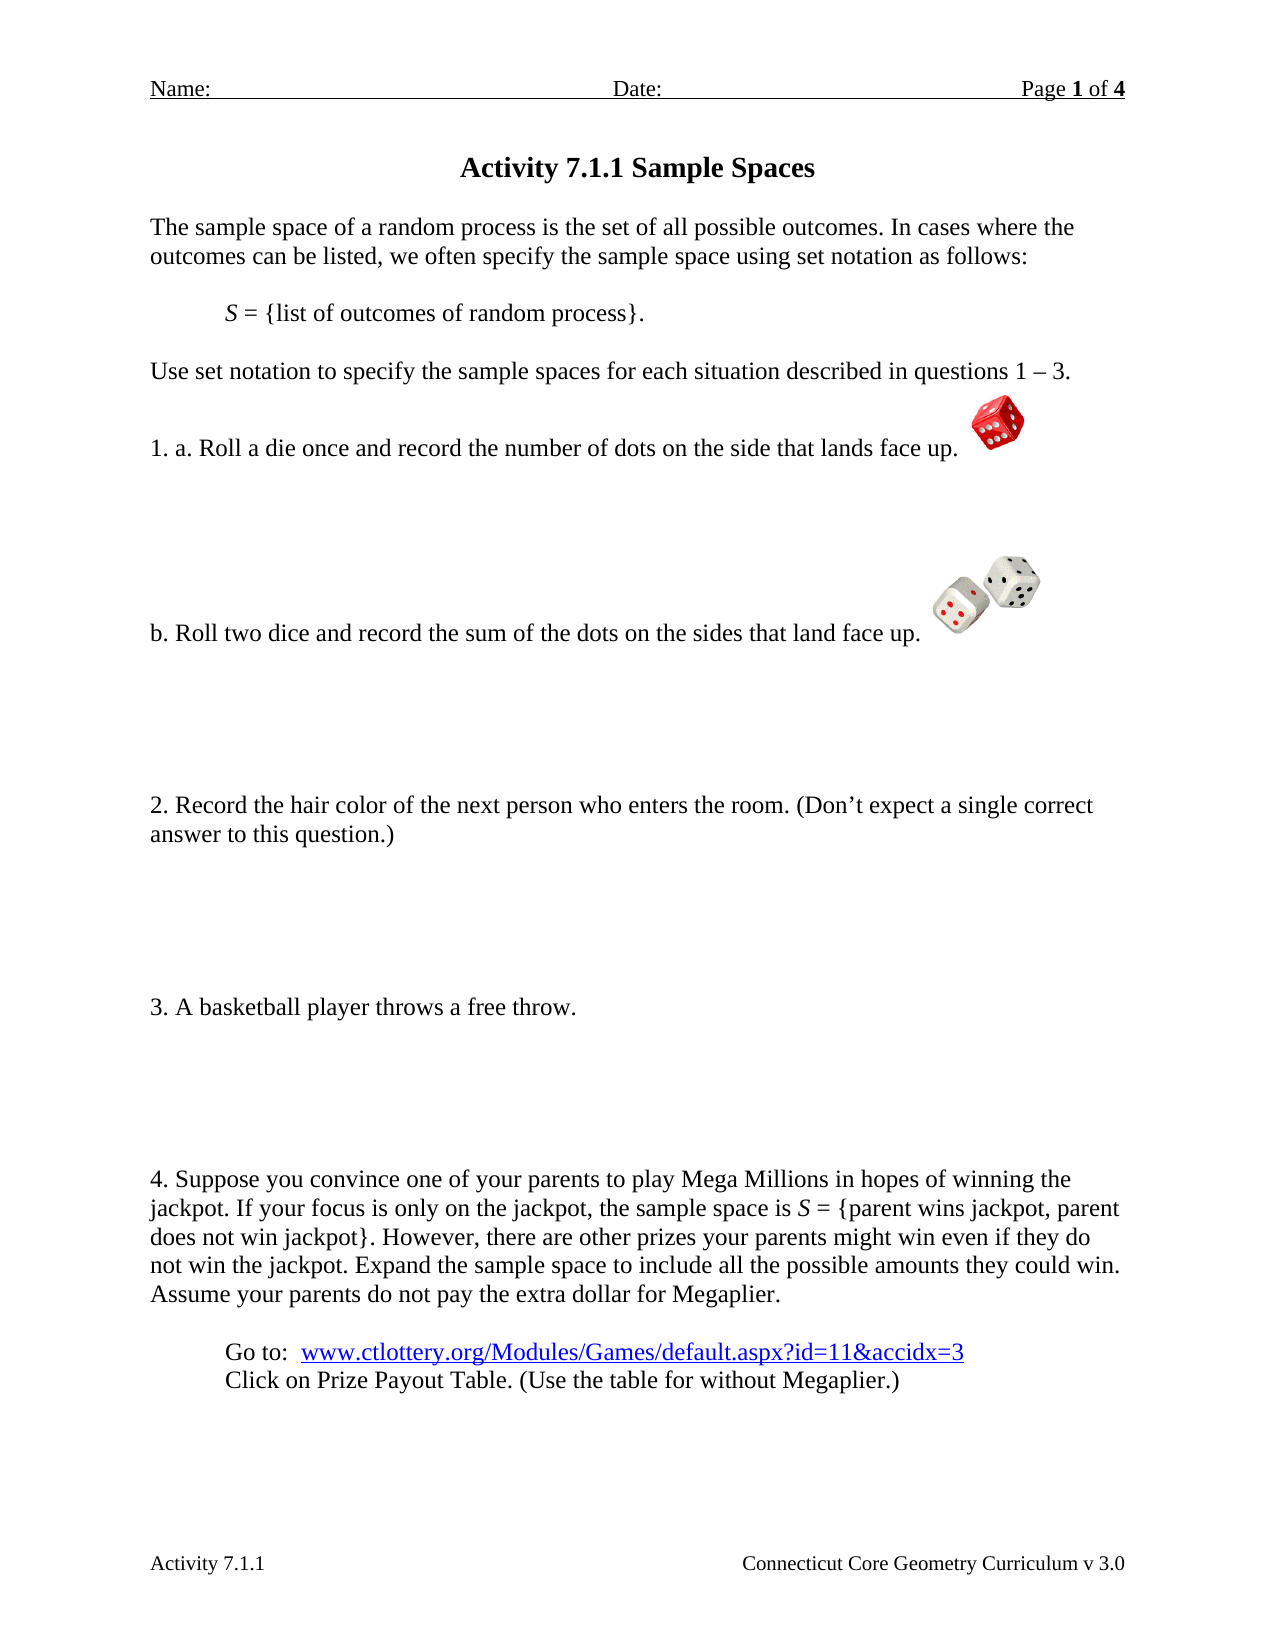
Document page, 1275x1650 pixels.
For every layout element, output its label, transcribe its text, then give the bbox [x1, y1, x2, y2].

text Click on Prize Payout Table. (Use the table for without Megaplier.) [150, 1365, 1125, 1394]
text b. Roll two dice and record the sum of the dots on the sides that land face up. [150, 548, 1125, 647]
text S = {list of outcomes of random process}. [150, 298, 1125, 327]
picture [965, 384, 1027, 457]
text 4. Suppose you convince one of your parents to play Mega Millions in hopes of winning the jackpot. If your focus is only on the jackpot, the sample space is S = {parent wins jackpot, parent does not win jackpot}. However, there are other prizes your parents might win even if they do not win the jackpot. Expand the sample space to include all the possible amounts they could win. Assume your parents do not pay the extra dollar for Megaplier. [150, 1164, 1125, 1308]
text 3. A basketball player throws a free throw. [150, 992, 1125, 1020]
text 2. Record the hair color of the next person who enters the room. (Don’t expect a single correct answer to this question.) [150, 790, 1125, 848]
text Use set notation to specify the sample spaces for each situation described in questions 1 – 3. [150, 356, 1125, 385]
picture [927, 548, 1045, 642]
text Activity 7.1.1 Sample Spaces [150, 150, 1125, 183]
text The sample space of a random process is the set of all possible outcomes. In cases where the outcomes can be listed, we often specify the sample space using set notation as follows: [150, 212, 1125, 270]
text 1. a. Roll a die once and record the number of dots on the side that lands face up. [150, 385, 1125, 462]
text Go to: www.ctlottery.org/Modules/Games/default.aspx?id=11&accidx=3 [150, 1337, 1125, 1365]
